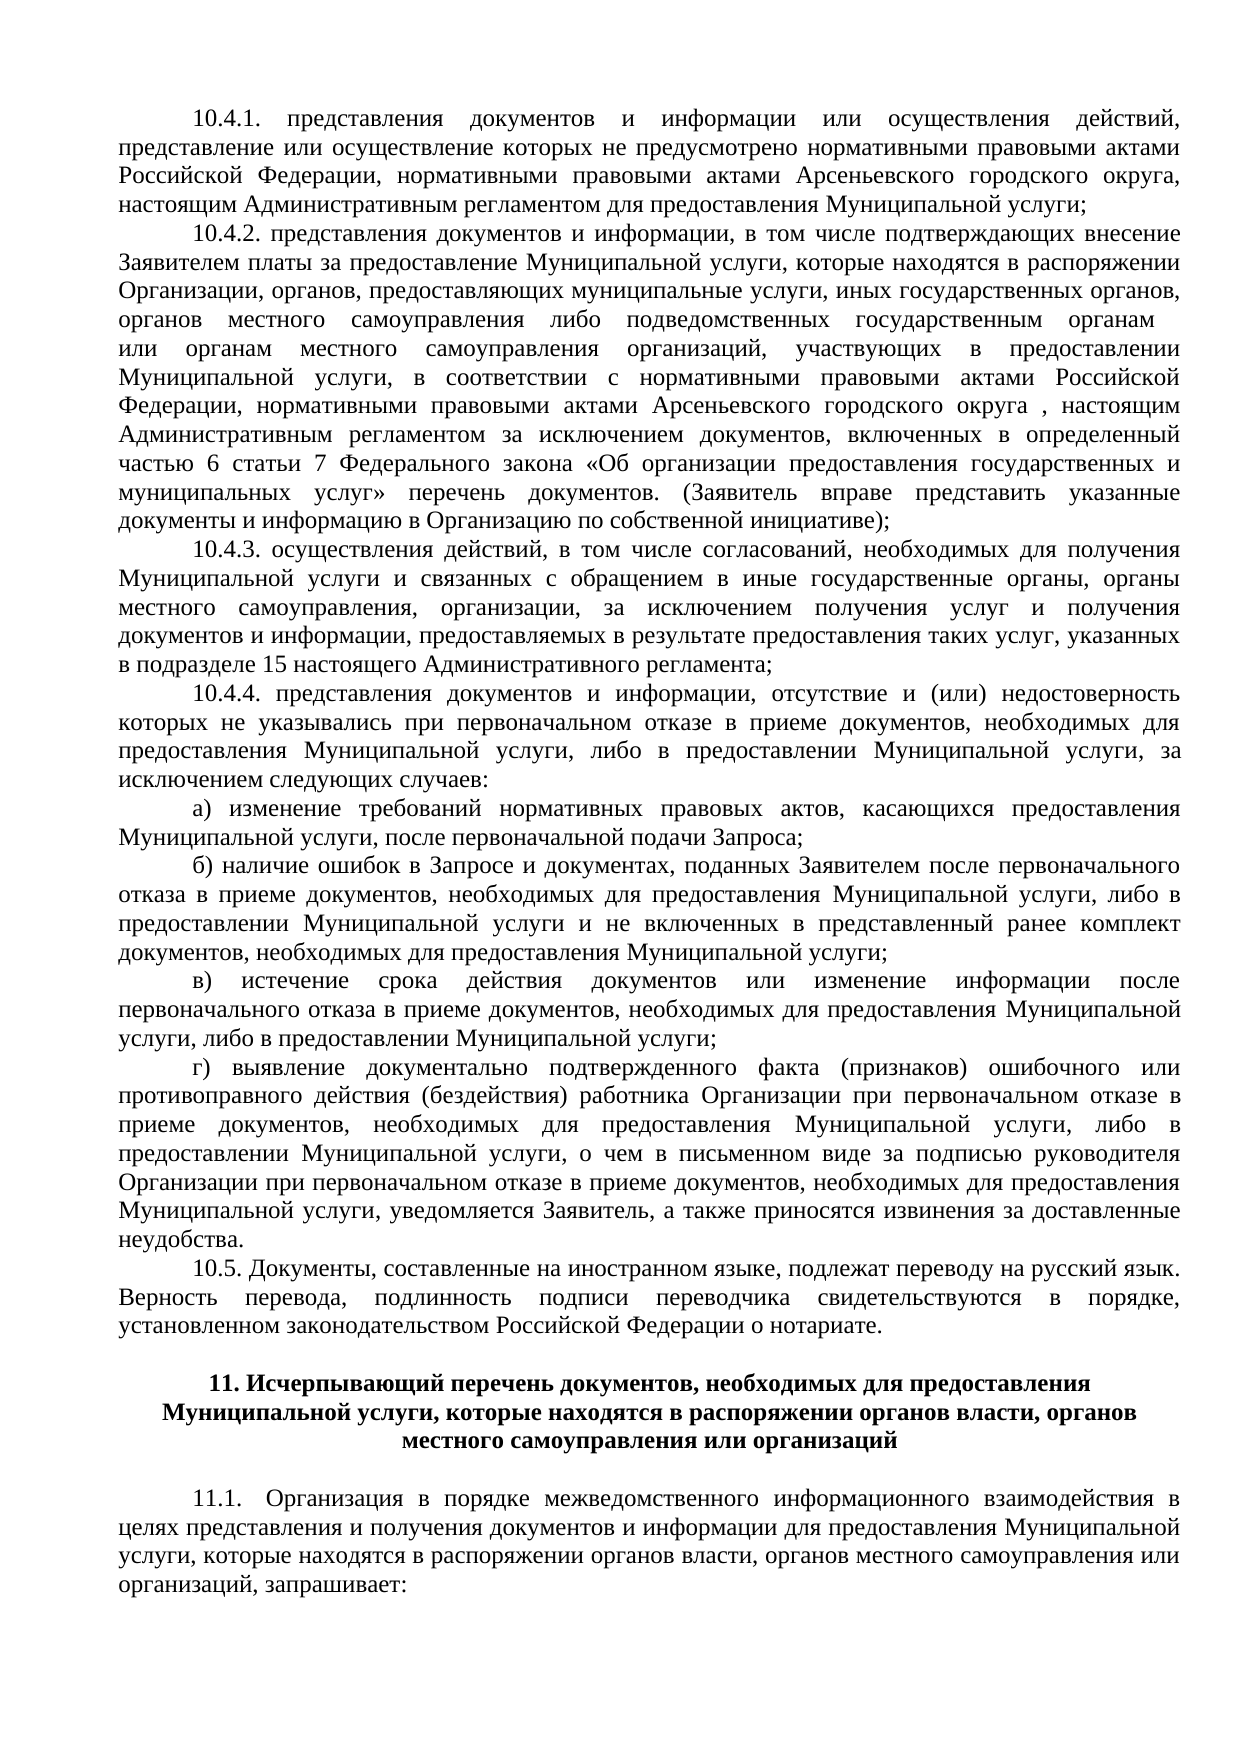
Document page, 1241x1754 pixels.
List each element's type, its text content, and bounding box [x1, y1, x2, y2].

text 11. Исчерпывающий перечень документов, необходимых для предоставления Муниципальной услуги, которые находятся в распоряжении органов власти, органов местного самоуправления или организаций [118, 1368, 1181, 1454]
list 10.4.4. представления документов и информации, отсутствие и (или) недостоверность которых не указывались при первоначальном отказе в приеме документов, необходимых для предоставления Муниципальной услуги, либо в предоставлении Муниципальной услуги, за исключением следующих случаев: [118, 678, 1181, 793]
text 10.4.1. представления документов и информации или осуществления действий, представление или осуществление которых не предусмотрено нормативными правовыми актами Российской Федерации, нормативными правовыми актами Арсеньевского городского округа, настоящим Административным регламентом для предоставления Муниципальной услуги; [118, 103, 1181, 218]
text 10.4.3. осуществления действий, в том числе согласований, необходимых для получения Муниципальной услуги и связанных с обращением в иные государственные органы, органы местного самоуправления, организации, за исключением получения услуг и получения документов и информации, предоставляемых в результате предоставления таких услуг, указанных в подразделе 15 настоящего Административного регламента; [118, 534, 1181, 678]
text в) истечение срока действия документов или изменение информации после первоначального отказа в приеме документов, необходимых для предоставления Муниципальной услуги, либо в предоставлении Муниципальной услуги; [118, 966, 1181, 1052]
text б) наличие ошибок в Запросе и документах, поданных Заявителем после первоначального отказа в приеме документов, необходимых для предоставления Муниципальной услуги, либо в предоставлении Муниципальной услуги и не включенных в представленный ранее комплект документов, необходимых для предоставления Муниципальной услуги; [118, 851, 1181, 966]
text 10.5. Документы, составленные на иностранном языке, подлежат переводу на русский язык. Верность перевода, подлинность подписи переводчика свидетельствуются в порядке, установленном законодательством Российской Федерации о нотариате. [118, 1253, 1181, 1339]
list Организация в порядке межведомственного информационного взаимодействия в целях представления и получения документов и информации для предоставления Муниципальной услуги, которые находятся в распоряжении органов власти, органов местного самоуправления или организаций, запрашивает: [118, 1483, 1181, 1598]
text г) выявление документально подтвержденного факта (признаков) ошибочного или противоправного действия (бездействия) работника Организации при первоначальном отказе в приеме документов, необходимых для предоставления Муниципальной услуги, либо в предоставлении Муниципальной услуги, о чем в письменном виде за подписью руководителя Организации при первоначальном отказе в приеме документов, необходимых для предоставления Муниципальной услуги, уведомляется Заявитель, а также приносятся извинения за доставленные неудобства. [118, 1052, 1181, 1253]
text 10.4.2. представления документов и информации, в том числе подтверждающих внесение Заявителем платы за предоставление Муниципальной услуги, которые находятся в распоряжении Организации, органов, предоставляющих муниципальные услуги, иных государственных органов, органов местного самоуправления либо подведомственных государственным органам или органам местного самоуправления организаций, участвующих в предоставлении Муниципальной услуги, в соответствии с нормативными правовыми актами Российской Федерации, нормативными правовыми актами Арсеньевского городского округа , настоящим Административным регламентом за исключением документов, включенных в определенный частью 6 статьи 7 Федерального закона «Об организации предоставления государственных и муниципальных услуг» перечень документов. (Заявитель вправе представить указанные документы и информацию в Организацию по собственной инициативе); [118, 218, 1181, 534]
text а) изменение требований нормативных правовых актов, касающихся предоставления Муниципальной услуги, после первоначальной подачи Запроса; [118, 793, 1181, 851]
